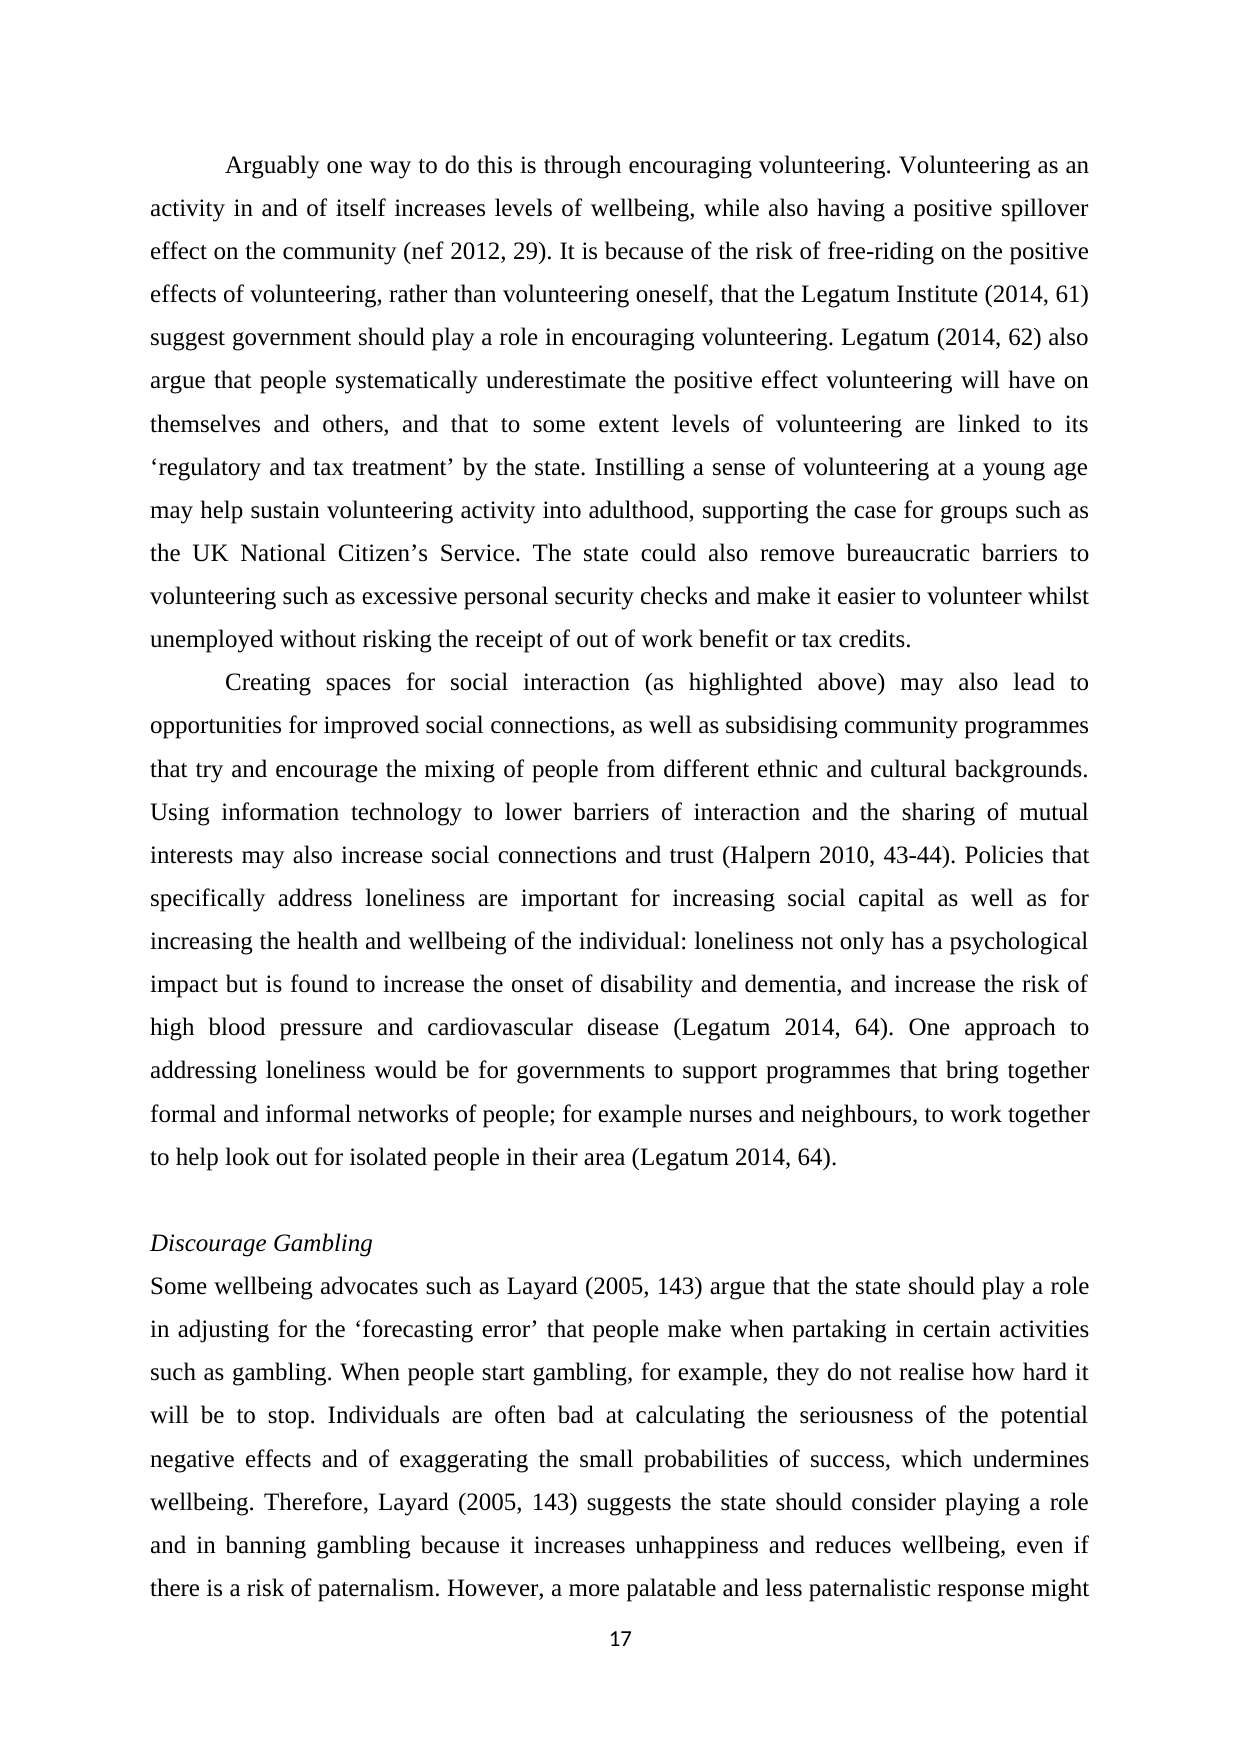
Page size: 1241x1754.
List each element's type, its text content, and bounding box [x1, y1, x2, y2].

text Arguably one way to do this is through encouraging volunteering. Volunteering as an activity in and of itself increases levels of wellbeing, while also having a positive spillover effect on the community (nef 2012, 29). It is because of the risk of free-riding on the positive effects of volunteering, rather than volunteering oneself, that the Legatum Institute (2014, 61) suggest government should play a role in encouraging volunteering. Legatum (2014, 62) also argue that people systematically underestimate the positive effect volunteering will have on themselves and others, and that to some extent levels of volunteering are linked to its ‘regulatory and tax treatment’ by the state. Instilling a sense of volunteering at a young age may help sustain volunteering activity into adulthood, supporting the case for groups such as the UK National Citizen’s Service. The state could also remove bureaucratic barriers to volunteering such as excessive personal security checks and make it easier to volunteer whilst unemployed without risking the receipt of out of work benefit or tax credits. [150, 150, 1090, 653]
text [150, 1271, 1090, 1602]
text Discourage Gambling [150, 1228, 1090, 1257]
text Creating spaces for social interaction (as highlighted above) may also lead to opportunities for improved social connections, as well as subsidising community programmes that try and encourage the mixing of people from different ethnic and cultural backgrounds. Using information technology to lower barriers of interaction and the sharing of mutual interests may also increase social connections and trust (Halpern 2010, 43-44). Policies that specifically address loneliness are important for increasing social capital as well as for increasing the health and wellbeing of the individual: loneliness not only has a psychological impact but is found to increase the onset of disability and dementia, and increase the risk of high blood pressure and cardiovascular disease (Legatum 2014, 64). One approach to addressing loneliness would be for governments to support programmes that bring together formal and informal networks of people; for example nurses and neighbours, to work together to help look out for isolated people in their area (Legatum 2014, 64). [150, 667, 1090, 1171]
